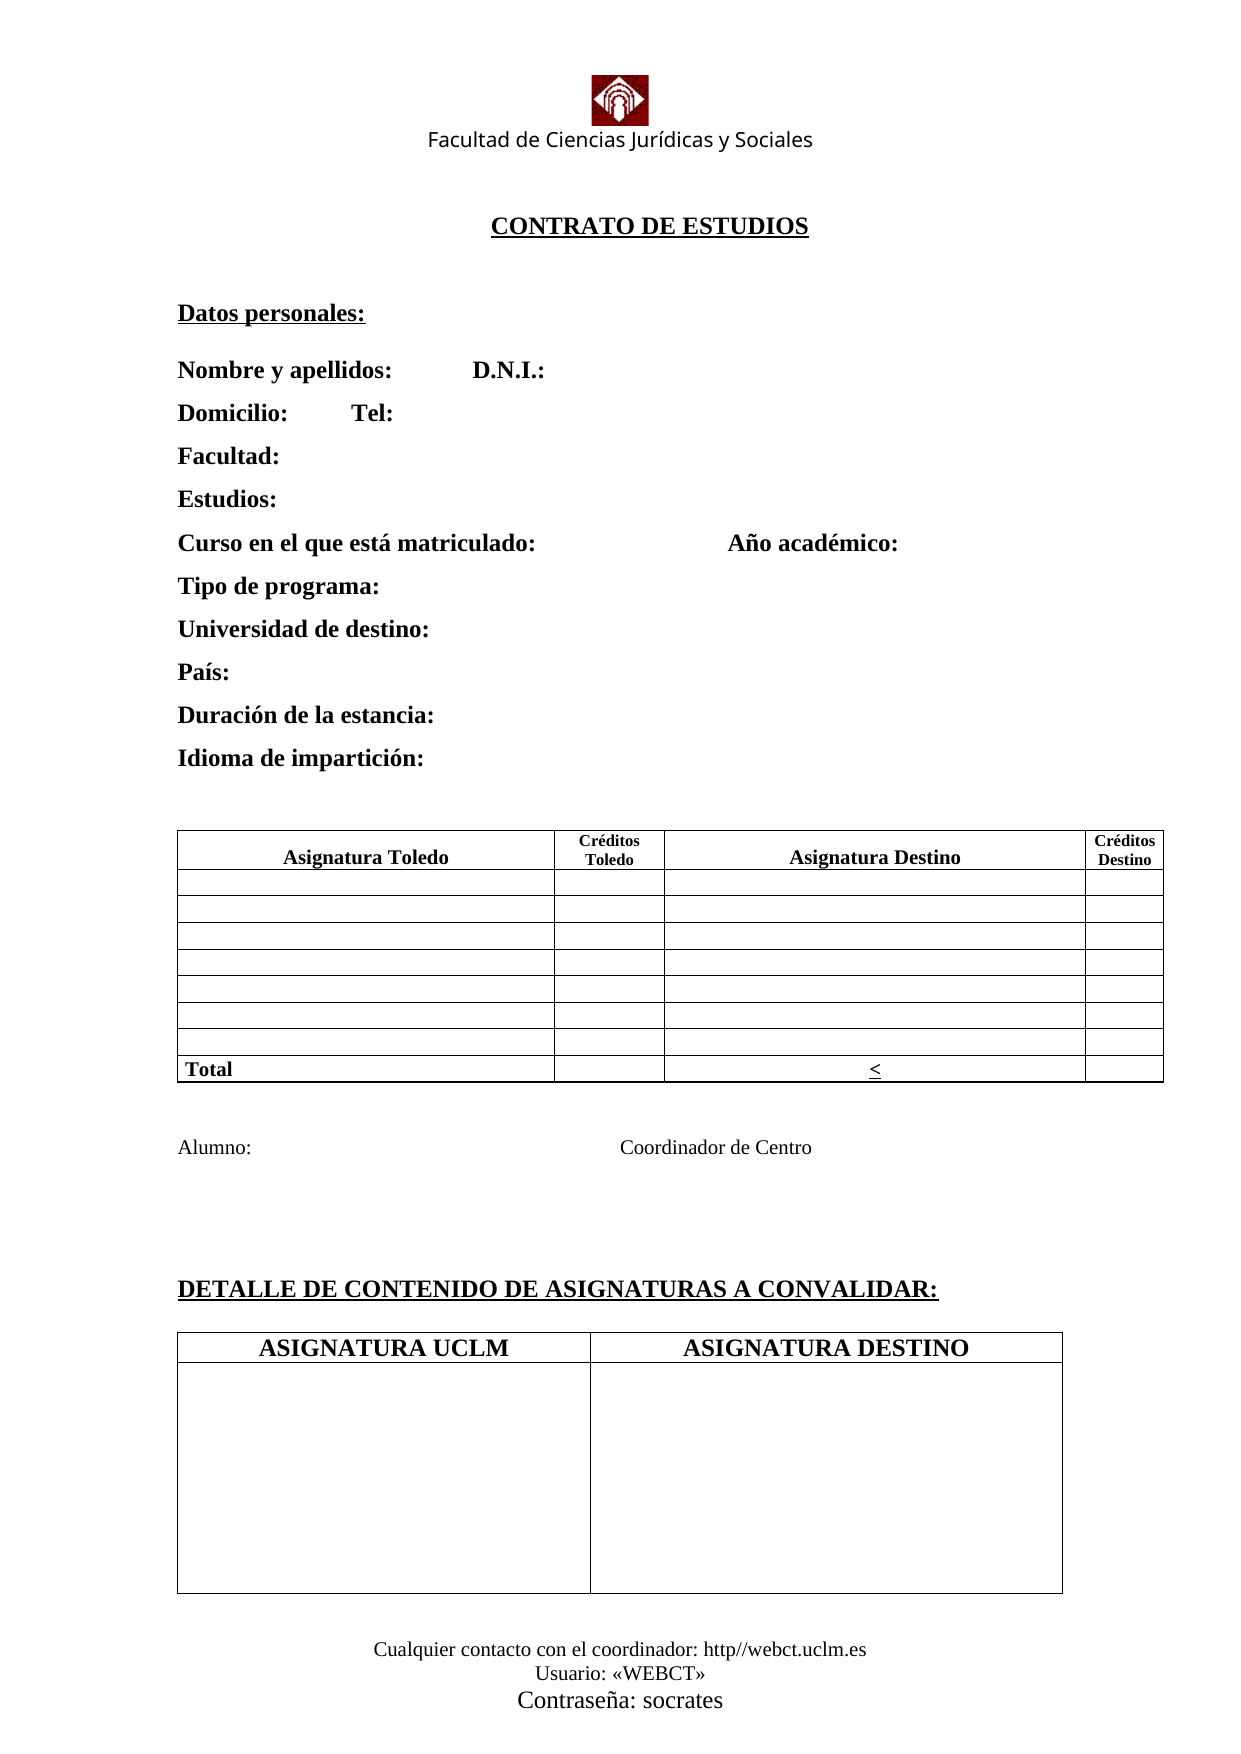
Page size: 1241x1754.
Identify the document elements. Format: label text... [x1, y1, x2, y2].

table_cell [1086, 976, 1163, 1002]
text Facultad: [177, 441, 1122, 470]
table_cell [1086, 896, 1163, 922]
table_header ASIGNATURA DESTINO [591, 1333, 1062, 1362]
table_header Créditos Toledo [555, 831, 664, 869]
text Curso en el que está matriculado: Año académico: [177, 528, 1122, 556]
table_cell [555, 1003, 664, 1028]
table_cell [665, 896, 1085, 922]
text DETALLE DE CONTENIDO DE ASIGNATURAS A CONVALIDAR: [177, 1274, 1063, 1303]
table_cell [178, 870, 554, 895]
table_cell [555, 896, 664, 922]
table_cell [555, 1056, 664, 1081]
text Idioma de impartición: [177, 743, 1122, 772]
table_cell [665, 950, 1085, 975]
table_cell [555, 923, 664, 948]
table_cell [665, 976, 1085, 1002]
table_cell [1086, 950, 1163, 975]
table_cell [555, 976, 664, 1002]
table_cell [555, 950, 664, 975]
text Estudios: [177, 484, 1122, 513]
table_cell [1086, 923, 1163, 948]
table_cell [178, 896, 554, 922]
text Alumno: Coordinador de Centro [177, 1135, 1122, 1159]
table_header Asignatura Destino [665, 831, 1085, 869]
table_cell < [665, 1056, 1085, 1081]
table_cell [555, 1029, 664, 1055]
table_cell [665, 870, 1085, 895]
text Nombre y apellidos: D.N.I.: [177, 355, 1122, 384]
text Tipo de programa: [177, 571, 1122, 599]
table_cell [1086, 1056, 1163, 1081]
table_cell [178, 923, 554, 948]
text CONTRATO DE ESTUDIOS [177, 211, 1122, 240]
table_cell Total [178, 1056, 554, 1081]
table_cell [178, 950, 554, 975]
table_cell [1086, 870, 1163, 895]
text Domicilio: Tel: [177, 398, 1122, 427]
table_cell [665, 1029, 1085, 1055]
text País: [177, 657, 1122, 686]
table_cell [1086, 1003, 1163, 1028]
table_cell [178, 1003, 554, 1028]
text Duración de la estancia: [177, 700, 1122, 729]
table_header Asignatura Toledo [178, 831, 554, 869]
table_cell [178, 1029, 554, 1055]
table_cell [555, 870, 664, 895]
text Datos personales: [177, 298, 1122, 326]
table_cell [178, 976, 554, 1002]
table_cell [591, 1363, 1062, 1593]
table_cell [1086, 1029, 1163, 1055]
picture [591, 75, 649, 126]
table_header ASIGNATURA UCLM [178, 1333, 590, 1362]
table_header Créditos Destino [1086, 831, 1163, 869]
table_cell [178, 1363, 590, 1593]
text Universidad de destino: [177, 614, 1122, 643]
table_cell [665, 923, 1085, 948]
table_cell [665, 1003, 1085, 1028]
